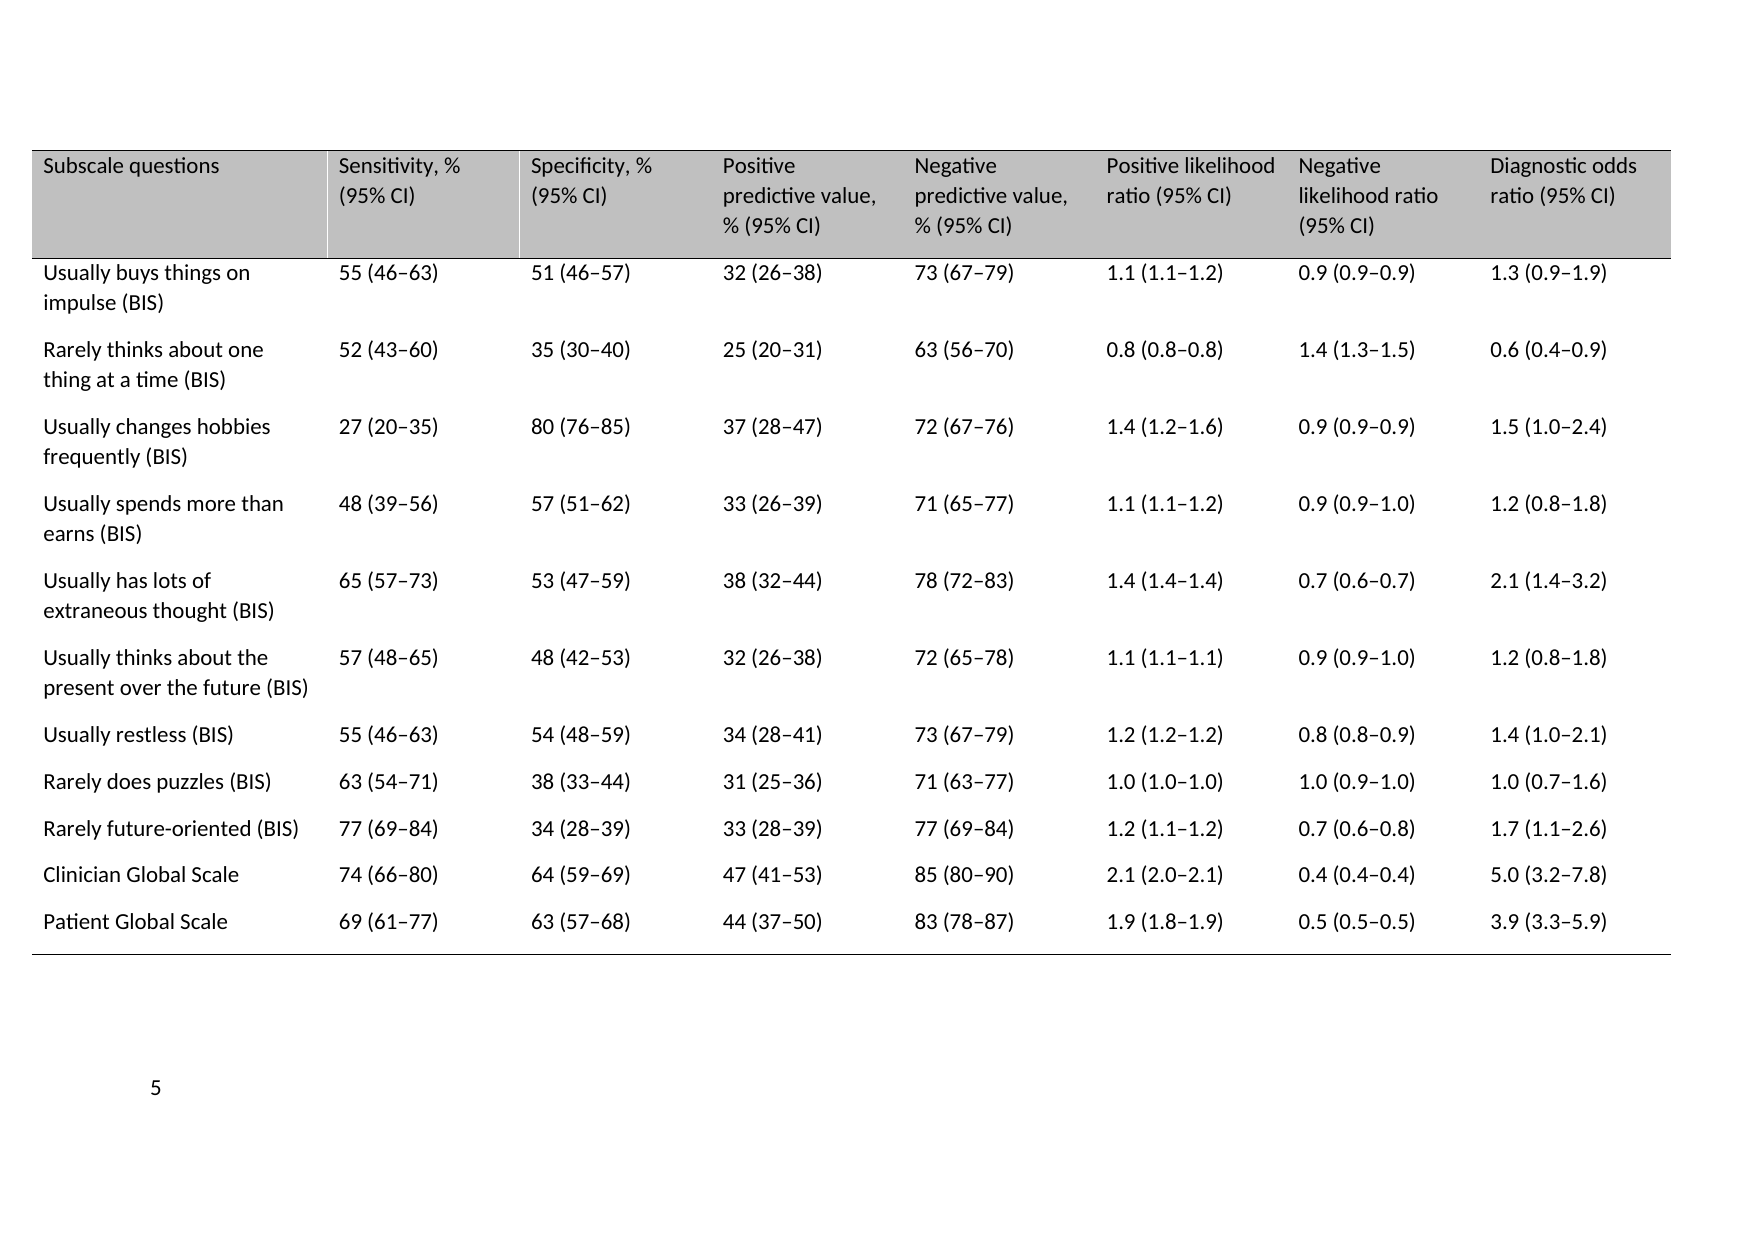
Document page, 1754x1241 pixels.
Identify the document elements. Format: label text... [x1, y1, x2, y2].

table_cell 54 (48–59) [520, 720, 711, 767]
table_cell 27 (20–35) [328, 412, 519, 489]
table_cell 48 (39–56) [328, 489, 519, 566]
table_cell 32 (26–38) [711, 643, 903, 720]
table_cell Rarely future-oriented (BIS) [32, 814, 327, 860]
table_cell 0.7 (0.6–0.8) [1287, 814, 1479, 860]
table_cell 0.6 (0.4–0.9) [1479, 335, 1671, 412]
table_cell 38 (32–44) [711, 566, 903, 643]
table_cell Clinician Global Scale [32, 860, 327, 907]
table_cell 1.4 (1.2–1.6) [1095, 412, 1287, 489]
table_header Sensitivity, % (95% CI) [328, 151, 519, 258]
table_header Subscale questions [32, 151, 327, 258]
table_cell 0.9 (0.9–0.9) [1287, 259, 1479, 335]
table_cell 3.9 (3.3–5.9) [1479, 907, 1671, 954]
table_cell 47 (41–53) [711, 860, 903, 907]
table_header Diagnostic odds ratio (95% CI) [1479, 151, 1671, 258]
table_cell Rarely does puzzles (BIS) [32, 767, 327, 814]
table_cell 0.9 (0.9–0.9) [1287, 412, 1479, 489]
table_cell 0.5 (0.5–0.5) [1287, 907, 1479, 954]
table_cell 1.1 (1.1–1.2) [1095, 259, 1287, 335]
table_cell 33 (28–39) [711, 814, 903, 860]
table_cell 2.1 (2.0–2.1) [1095, 860, 1287, 907]
table_cell 71 (65–77) [903, 489, 1095, 566]
table_cell 71 (63–77) [903, 767, 1095, 814]
table_cell 1.3 (0.9–1.9) [1479, 259, 1671, 335]
table_cell 1.0 (0.9–1.0) [1287, 767, 1479, 814]
table_cell 31 (25–36) [711, 767, 903, 814]
table_cell 1.5 (1.0–2.4) [1479, 412, 1671, 489]
table_cell 0.9 (0.9–1.0) [1287, 489, 1479, 566]
table_cell 32 (26–38) [711, 259, 903, 335]
table_cell 1.9 (1.8–1.9) [1095, 907, 1287, 954]
table_cell 73 (67–79) [903, 259, 1095, 335]
table_cell 0.8 (0.8–0.8) [1095, 335, 1287, 412]
table_header Specificity, % (95% CI) [520, 151, 711, 258]
table_cell 65 (57–73) [328, 566, 519, 643]
table_cell 74 (66–80) [328, 860, 519, 907]
table_cell 64 (59–69) [520, 860, 711, 907]
table_cell 37 (28–47) [711, 412, 903, 489]
table_cell 63 (57–68) [520, 907, 711, 954]
table_cell 80 (76–85) [520, 412, 711, 489]
table_cell 51 (46–57) [520, 259, 711, 335]
table_cell Usually has lots of extraneous thought (BIS) [32, 566, 327, 643]
table_header Positive predictive value, % (95% CI) [711, 151, 903, 258]
table_cell 83 (78–87) [903, 907, 1095, 954]
table_cell 1.1 (1.1–1.1) [1095, 643, 1287, 720]
table_cell 25 (20–31) [711, 335, 903, 412]
table_cell 0.7 (0.6–0.7) [1287, 566, 1479, 643]
table_cell 34 (28–41) [711, 720, 903, 767]
table_cell 77 (69–84) [328, 814, 519, 860]
table_cell 1.0 (0.7–1.6) [1479, 767, 1671, 814]
table_cell 1.4 (1.4–1.4) [1095, 566, 1287, 643]
table_cell 73 (67–79) [903, 720, 1095, 767]
table_cell 57 (48–65) [328, 643, 519, 720]
table_cell 48 (42–53) [520, 643, 711, 720]
table_cell Usually thinks about the present over the future (BIS) [32, 643, 327, 720]
table_cell 72 (65–78) [903, 643, 1095, 720]
table_cell 1.1 (1.1–1.2) [1095, 489, 1287, 566]
table_cell 34 (28–39) [520, 814, 711, 860]
table_cell Usually buys things on impulse (BIS) [32, 259, 327, 335]
table_cell 38 (33–44) [520, 767, 711, 814]
table_cell 1.0 (1.0–1.0) [1095, 767, 1287, 814]
table_cell Usually spends more than earns (BIS) [32, 489, 327, 566]
table_cell 57 (51–62) [520, 489, 711, 566]
table_cell 1.2 (0.8–1.8) [1479, 643, 1671, 720]
table_cell 69 (61–77) [328, 907, 519, 954]
table_cell 1.4 (1.3–1.5) [1287, 335, 1479, 412]
table_cell 85 (80–90) [903, 860, 1095, 907]
table_cell 63 (56–70) [903, 335, 1095, 412]
table_cell 0.4 (0.4–0.4) [1287, 860, 1479, 907]
table_cell 33 (26–39) [711, 489, 903, 566]
table_cell 77 (69–84) [903, 814, 1095, 860]
table_header Negative likelihood ratio (95% CI) [1287, 151, 1479, 258]
table_cell 78 (72–83) [903, 566, 1095, 643]
table_cell 1.2 (1.2–1.2) [1095, 720, 1287, 767]
table_cell 55 (46–63) [328, 259, 519, 335]
table_cell 52 (43–60) [328, 335, 519, 412]
table_cell 63 (54–71) [328, 767, 519, 814]
table_cell 44 (37–50) [711, 907, 903, 954]
table_cell 0.8 (0.8–0.9) [1287, 720, 1479, 767]
table_cell 72 (67–76) [903, 412, 1095, 489]
table_cell 35 (30–40) [520, 335, 711, 412]
table_cell 1.2 (0.8–1.8) [1479, 489, 1671, 566]
table_cell 1.7 (1.1–2.6) [1479, 814, 1671, 860]
table_cell 0.9 (0.9–1.0) [1287, 643, 1479, 720]
table_cell 2.1 (1.4–3.2) [1479, 566, 1671, 643]
table_cell Usually changes hobbies frequently (BIS) [32, 412, 327, 489]
table_cell 53 (47–59) [520, 566, 711, 643]
table_cell Usually restless (BIS) [32, 720, 327, 767]
table_header Negative predictive value, % (95% CI) [903, 151, 1095, 258]
table_cell 1.2 (1.1–1.2) [1095, 814, 1287, 860]
table_cell 55 (46–63) [328, 720, 519, 767]
table_cell 5.0 (3.2–7.8) [1479, 860, 1671, 907]
table_cell 1.4 (1.0–2.1) [1479, 720, 1671, 767]
table_cell Rarely thinks about one thing at a time (BIS) [32, 335, 327, 412]
table_cell Patient Global Scale [32, 907, 327, 954]
table_header Positive likelihood ratio (95% CI) [1095, 151, 1287, 258]
